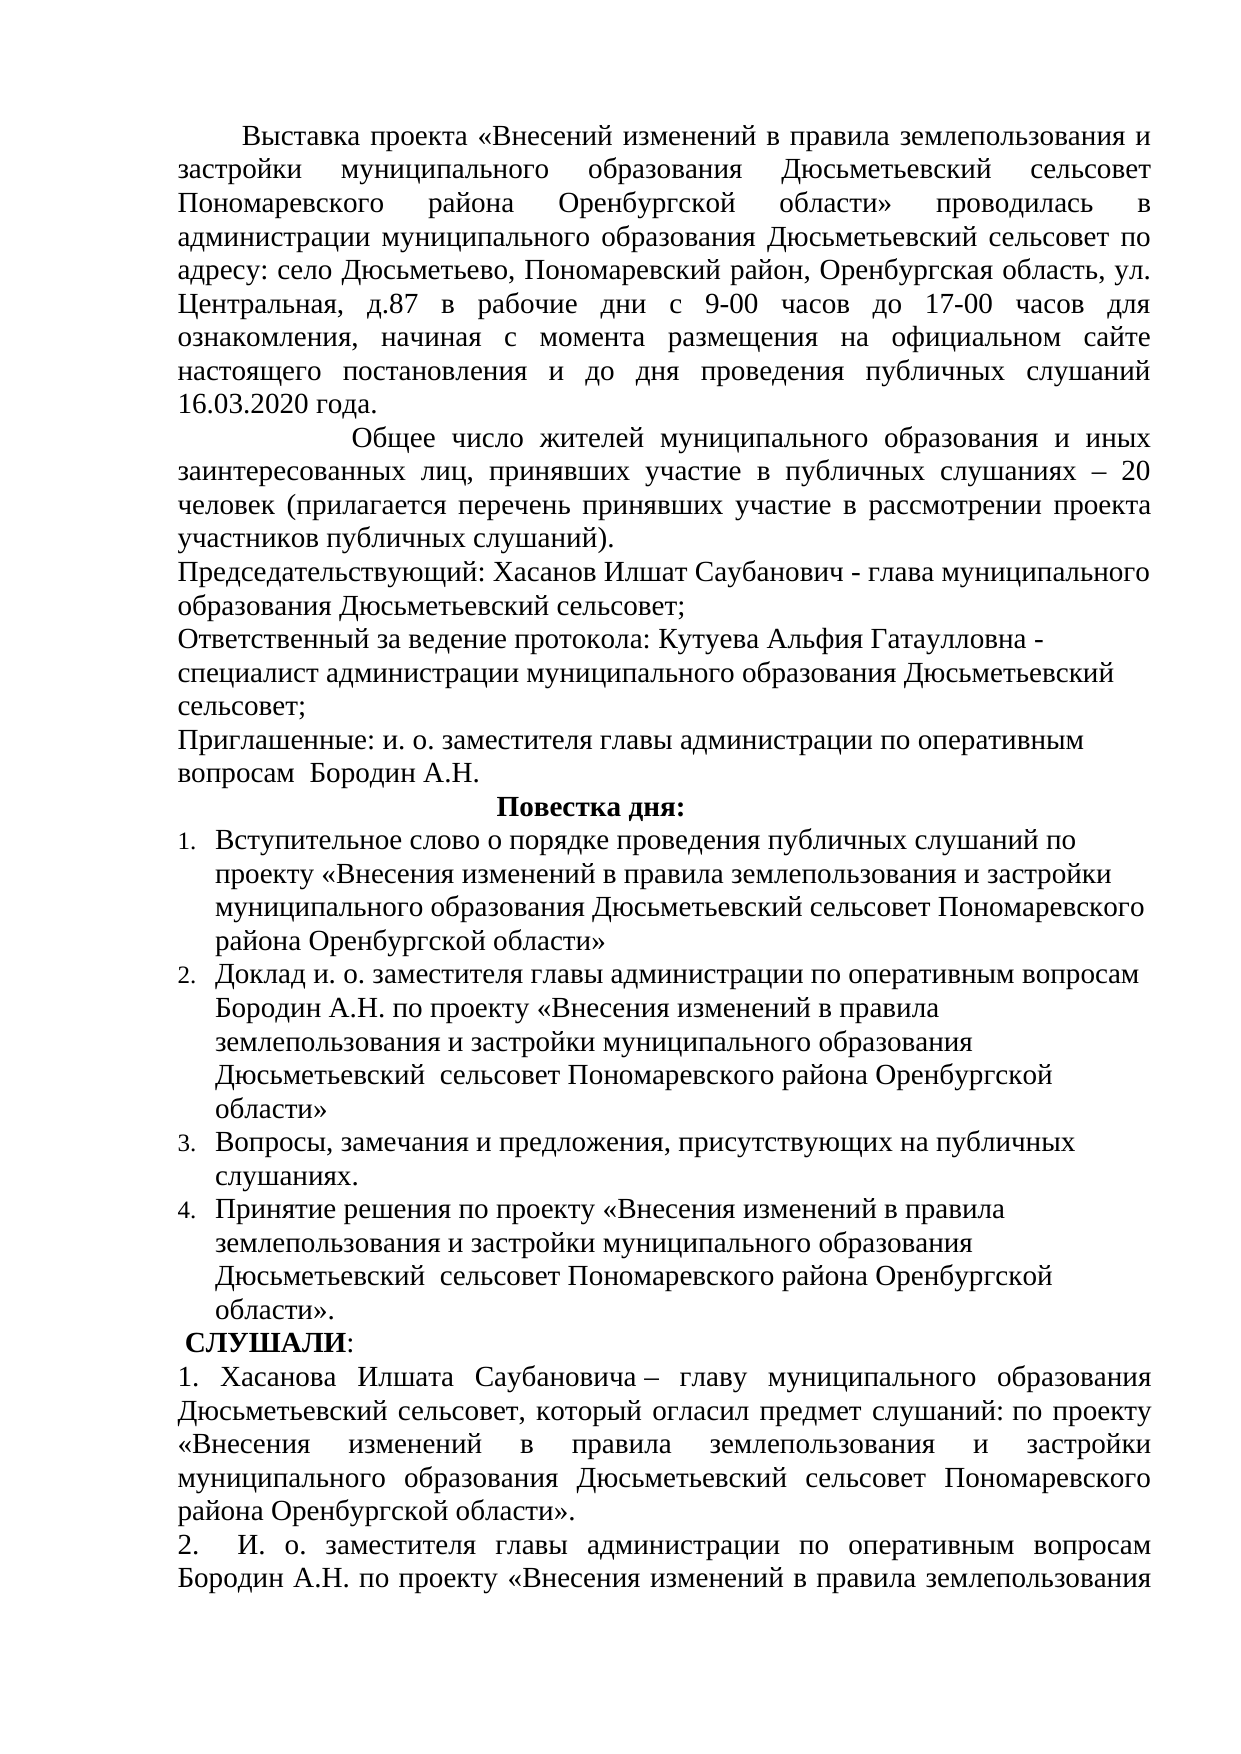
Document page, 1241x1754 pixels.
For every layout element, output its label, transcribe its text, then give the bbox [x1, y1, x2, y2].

list Вступительное слово о порядке проведения публичных слушаний по проекту «Внесения изменений в правила землепользования и застройки муниципального образования Дюсьметьевский сельсовет Пономаревского района Оренбургской области» [177, 822, 1152, 957]
list Принятие решения по проекту «Внесения изменений в правила землепользования и застройки муниципального образования Дюсьметьевский сельсовет Пономаревского района Оренбургской области». [177, 1191, 1152, 1326]
text Выставка проекта «Внесений изменений в правила землепользования и застройки муниципального образования Дюсьметьевский сельсовет Пономаревского района Оренбургской области» проводилась в администрации муниципального образования Дюсьметьевский сельсовет по адресу: село Дюсьметьево, Пономаревский район, Оренбургская область, ул. Центральная, д.87 в рабочие дни с 9-00 часов до 17-00 часов для ознакомления, начиная с момента размещения на официальном сайте настоящего постановления и до дня проведения публичных слушаний 16.03.2020 года. [177, 118, 1152, 420]
text Общее число жителей муниципального образования и иных заинтересованных лиц, принявших участие в публичных слушаниях – 20 человек (прилагается перечень принявших участие в рассмотрении проекта участников публичных слушаний). [177, 420, 1152, 554]
list Доклад и. о. заместителя главы администрации по оперативным вопросам Бородин А.Н. по проекту «Внесения изменений в правила землепользования и застройки муниципального образования Дюсьметьевский сельсовет Пономаревского района Оренбургской области» [177, 957, 1152, 1124]
text 1. Хасанова Илшата Саубановича – главу муниципального образования Дюсьметьевский сельсовет, который огласил предмет слушаний: по проекту «Внесения изменений в правила землепользования и застройки муниципального образования Дюсьметьевский сельсовет Пономаревского района Оренбургской области». [177, 1359, 1152, 1527]
text Приглашенные: и. о. заместителя главы администрации по оперативным вопросам Бородин А.Н. [177, 722, 1152, 789]
text Председательствующий: Хасанов Илшат Саубанович - глава муниципального образования Дюсьметьевский сельсовет; [177, 554, 1152, 621]
text Ответственный за ведение протокола: Кутуева Альфия Гатаулловна - специалист администрации муниципального образования Дюсьметьевский сельсовет; [177, 621, 1152, 722]
text СЛУШАЛИ: [177, 1326, 1152, 1359]
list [177, 1527, 1152, 1594]
text Повестка дня: [241, 789, 1152, 822]
list Вопросы, замечания и предложения, присутствующих на публичных слушаниях. [177, 1124, 1152, 1191]
